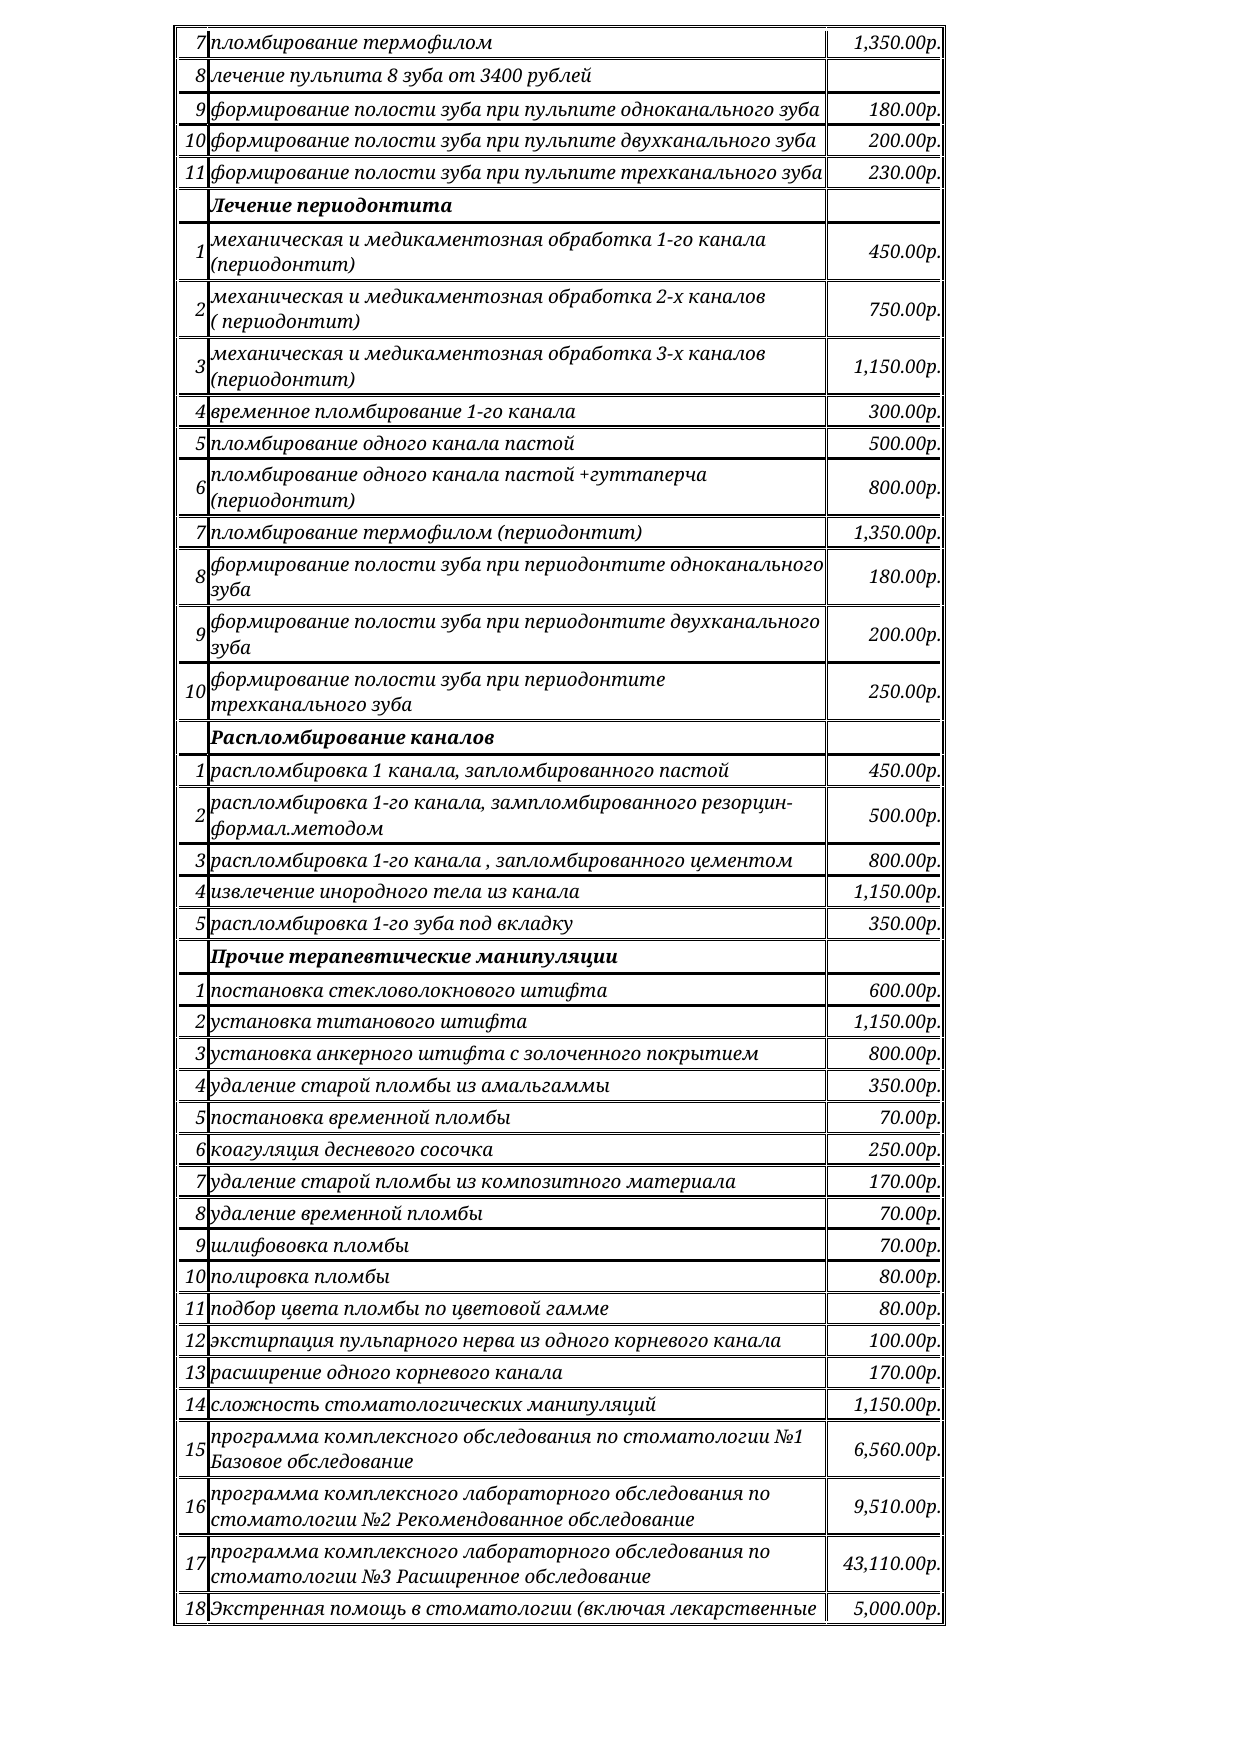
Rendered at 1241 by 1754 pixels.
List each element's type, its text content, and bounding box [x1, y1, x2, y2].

table_cell установка титанового штифта [210, 1007, 825, 1036]
table_cell 170.00р. [828, 1163, 943, 1195]
table_cell 11 [175, 155, 208, 187]
table_cell извлечение инородного тела из канала [210, 877, 825, 906]
table_cell 16 [175, 1476, 208, 1533]
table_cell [208, 1594, 827, 1622]
table_cell 2 [177, 279, 207, 336]
table_cell 6,560.00р. [828, 1418, 943, 1476]
table_cell шлифововка пломбы [210, 1230, 825, 1259]
table_cell программа комплексного лабораторного обследования по стоматологии №3 Расширенное обследование [210, 1537, 825, 1591]
table_cell 9 [177, 1227, 207, 1259]
table_cell 350.00р. [827, 906, 944, 938]
table_cell установка анкерного штифта с золоченного покрытием [210, 1039, 825, 1068]
table_cell распломбировка 1 канала, запломбированного пастой [210, 756, 825, 785]
table_cell 70.00р. [828, 1195, 943, 1227]
table_cell формирование полости зуба при пульпите трехканального зуба [210, 158, 825, 187]
table_cell 9 [175, 604, 208, 661]
table_cell [827, 187, 944, 221]
table_cell 250.00р. [828, 661, 942, 718]
table_cell [175, 187, 208, 221]
table_cell постановка временной пломбы [210, 1103, 825, 1131]
table_cell 4 [177, 874, 207, 906]
table_cell 800.00р. [828, 457, 942, 514]
table_cell пломбирование термофилом [208, 28, 827, 57]
table_cell 3 [175, 336, 208, 393]
table_cell 3 [177, 842, 207, 874]
table_cell 180.00р. [828, 546, 943, 604]
table_cell сложность стоматологических манипуляций [210, 1390, 825, 1418]
table_cell 13 [177, 1355, 207, 1386]
table_cell 200.00р. [827, 604, 944, 661]
table_cell 5 [177, 1100, 207, 1131]
table_cell [175, 938, 208, 972]
table_cell механическая и медикаментозная обработка 2-х каналов ( периодонтит) [210, 282, 825, 336]
table_cell 6 [177, 457, 207, 514]
table_cell 7 [177, 514, 207, 546]
table_cell 80.00р. [828, 1259, 942, 1291]
table_cell распломбировка 1-го зуба под вкладку [210, 909, 825, 938]
table_cell 5 [177, 425, 207, 457]
table_cell программа комплексного лабораторного обследования по стоматологии №2 Рекомендованное обследование [210, 1479, 825, 1533]
table_cell [827, 938, 944, 972]
table_cell 80.00р. [827, 1291, 944, 1323]
table_cell 6 [177, 1131, 207, 1163]
table_cell 100.00р. [827, 1323, 944, 1354]
table_cell 70.00р. [828, 1100, 943, 1131]
table_cell 7 [177, 1163, 207, 1195]
table_cell 2 [175, 785, 208, 842]
table_cell 8 [175, 57, 208, 91]
table_cell 10 [175, 123, 207, 155]
table_cell 1,350.00р. [828, 514, 943, 546]
table_cell формирование полости зуба при периодонтите трехканального зуба [210, 664, 825, 718]
table_cell лечение пульпита 8 зуба от 3400 рублей [210, 60, 825, 91]
table_cell [827, 57, 944, 91]
table_cell 5,000.00р. [827, 1591, 944, 1622]
table_cell Прочие терапевтические манипуляции [210, 941, 825, 972]
table_cell 250.00р. [828, 1131, 943, 1163]
table_cell 4 [177, 393, 207, 425]
table_cell [828, 719, 943, 753]
table_cell удаление старой пломбы из композитного материала [210, 1167, 825, 1195]
table_cell формирование полости зуба при пульпите двухканального зуба [210, 126, 825, 155]
table_cell 200.00р. [828, 123, 944, 155]
table_cell распломбировка 1-го канала, зампломбированного резорцин-формал.методом [210, 788, 825, 842]
table_cell 450.00р. [828, 753, 944, 785]
table_cell пломбирование одного канала пастой +гуттаперча (периодонтит) [210, 460, 825, 514]
table_cell подбор цвета пломбы по цветовой гамме [210, 1294, 825, 1323]
table_cell коагуляция десневого сосочка [210, 1135, 825, 1163]
table_cell распломбировка 1-го канала , запломбированного цементом [210, 845, 825, 874]
table_cell 170.00р. [828, 1355, 943, 1386]
table_cell 14 [177, 1386, 207, 1418]
table_cell 17 [177, 1533, 207, 1591]
table_cell 18 [175, 1591, 208, 1622]
table_cell 800.00р. [827, 1036, 944, 1068]
table_cell механическая и медикаментозная обработка 1-го канала (периодонтит) [210, 224, 825, 278]
table_cell 300.00р. [828, 393, 943, 425]
table_cell 1,150.00р. [827, 336, 944, 393]
table_cell 3 [175, 1036, 208, 1068]
table_cell 230.00р. [827, 155, 944, 187]
table_cell удаление старой пломбы из амальгаммы [210, 1071, 825, 1099]
table_cell [177, 719, 207, 753]
table_cell 1,150.00р. [828, 1004, 942, 1036]
table_cell 43,110.00р. [828, 1533, 943, 1591]
table_cell экстирпация пульпарного нерва из одного корневого канала [210, 1326, 825, 1354]
table_cell 11 [175, 1291, 208, 1323]
table_cell 1,150.00р. [828, 1386, 943, 1418]
table_cell Лечение периодонтита [210, 190, 825, 221]
table_cell временное пломбирование 1-го канала [210, 397, 825, 425]
table_cell Распломбирование каналов [210, 722, 825, 753]
table_cell 500.00р. [828, 425, 943, 457]
table_cell полировка пломбы [210, 1262, 825, 1291]
table_cell постановка стекловолокнового штифта [210, 975, 825, 1004]
table_cell 750.00р. [828, 279, 943, 336]
table_cell программа комплексного обследования по стоматологии №1 Базовое обследование [210, 1422, 825, 1476]
table_cell 1 [177, 221, 207, 278]
table_cell формирование полости зуба при периодонтите одноканального зуба [210, 550, 825, 604]
table_cell формирование полости зуба при пульпите одноканального зуба [210, 94, 825, 123]
table_cell 70.00р. [828, 1227, 942, 1259]
table_cell 600.00р. [828, 972, 942, 1004]
table_cell удаление временной пломбы [210, 1199, 825, 1227]
table_cell 450.00р. [828, 221, 942, 278]
table_cell 1 [177, 972, 207, 1004]
table_cell 8 [177, 546, 207, 604]
table_cell 9 [177, 91, 207, 123]
table_cell 5 [175, 906, 208, 938]
table_cell расширение одного корневого канала [210, 1358, 825, 1386]
table_cell пломбирование одного канала пастой [210, 429, 825, 457]
table_cell 180.00р. [828, 91, 942, 123]
table_cell 8 [177, 1195, 207, 1227]
table_cell 1,150.00р. [828, 874, 942, 906]
table_cell 4 [175, 1068, 208, 1099]
table_cell формирование полости зуба при периодонтите двухканального зуба [210, 607, 825, 661]
table_cell 500.00р. [827, 785, 944, 842]
table_cell 350.00р. [827, 1068, 944, 1099]
table_cell 12 [175, 1323, 208, 1354]
table_cell 1,350.00р. [827, 28, 942, 57]
table_cell 7 [175, 26, 208, 57]
table_cell 10 [177, 1259, 207, 1291]
table_cell 2 [177, 1004, 207, 1036]
table_cell 9,510.00р. [827, 1476, 944, 1533]
table_cell 1 [175, 753, 207, 785]
table_cell 800.00р. [828, 842, 942, 874]
table_cell пломбирование термофилом (периодонтит) [210, 518, 825, 546]
table_cell 10 [177, 661, 207, 718]
table_cell механическая и медикаментозная обработка 3-х каналов (периодонтит) [210, 339, 825, 393]
table_cell 15 [177, 1418, 207, 1476]
